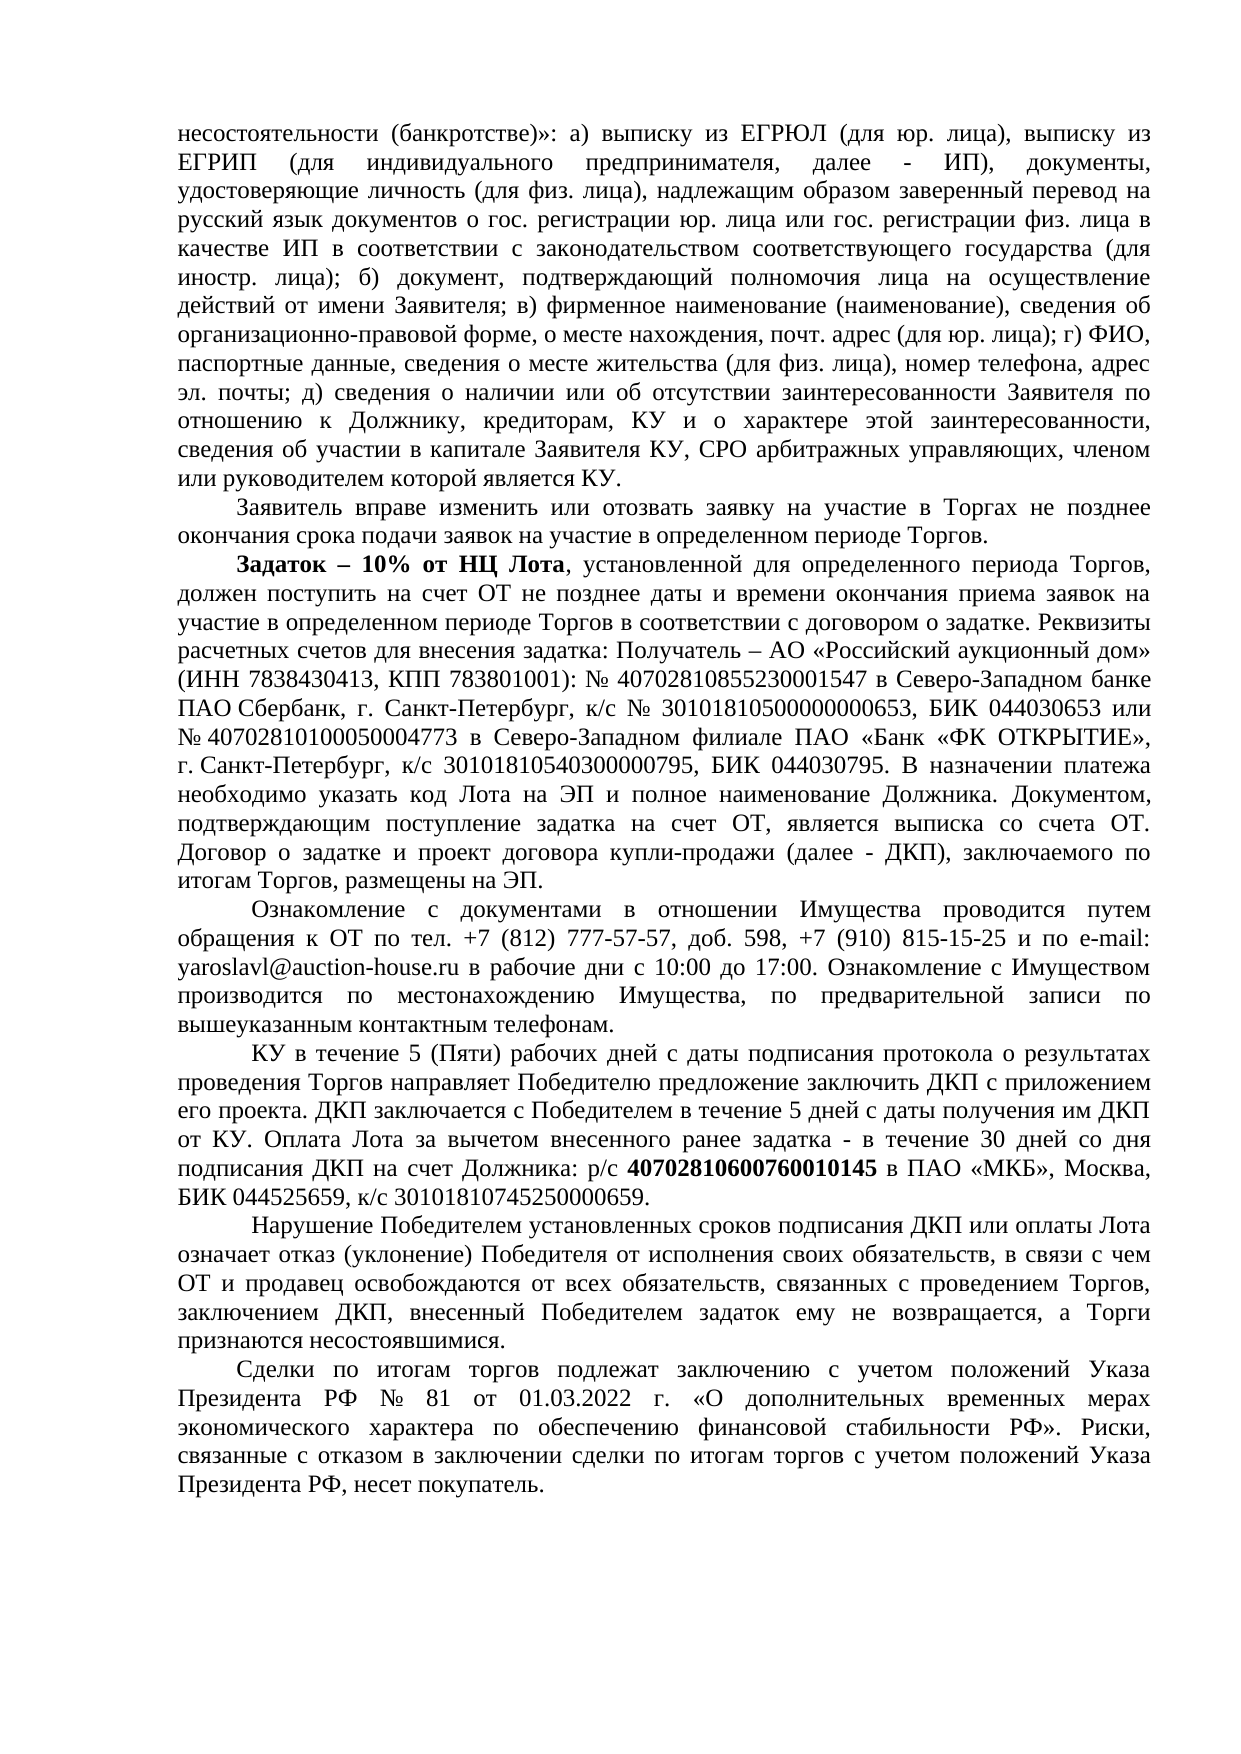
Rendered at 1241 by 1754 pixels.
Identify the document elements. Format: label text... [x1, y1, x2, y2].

text Нарушение Победителем установленных сроков подписания ДКП или оплаты Лота означает отказ (уклонение) Победителя от исполнения своих обязательств, в связи с чем ОТ и продавец освобождаются от всех обязательств, связанных с проведением Торгов, заключением ДКП, внесенный Победителем задаток ему не возвращается, а Торги признаются несостоявшимися. [177, 1211, 1152, 1354]
text Задаток – 10% от НЦ Лота, установленной для определенного периода Торгов, должен поступить на счет ОТ не позднее даты и времени окончания приема заявок на участие в определенном периоде Торгов в соответствии с договором о задатке. Реквизиты расчетных счетов для внесения задатка: Получатель – АО «Российский аукционный дом» (ИНН 7838430413, КПП 783801001): № 40702810855230001547 в Северо-Западном банке ПАО Сбербанк, г. Санкт-Петербург, к/с № 30101810500000000653, БИК 044030653 или № 40702810100050004773 в Северо-Западном филиале ПАО «Банк «ФК ОТКРЫТИЕ», г. Санкт-Петербург, к/с 30101810540300000795, БИК 044030795. В назначении платежа необходимо указать код Лота на ЭП и полное наименование Должника. Документом, подтверждающим поступление задатка на счет ОТ, является выписка со счета ОТ. Договор о задатке и проект договора купли-продажи (далее - ДКП), заключаемого по итогам Торгов, размещены на ЭП. [177, 549, 1152, 894]
text КУ в течение 5 (Пяти) рабочих дней с даты подписания протокола о результатах проведения Торгов направляет Победителю предложение заключить ДКП с приложением его проекта. ДКП заключается с Победителем в течение 5 дней с даты получения им ДКП от КУ. Оплата Лота за вычетом внесенного ранее задатка - в течение 30 дней со дня подписания ДКП на счет Должника: р/с 40702810600760010145 в ПАО «МКБ», Москва, БИК 044525659, к/с 30101810745250000659. [177, 1038, 1152, 1211]
text Сделки по итогам торгов подлежат заключению с учетом положений Указа Президента РФ № 81 от 01.03.2022 г. «О дополнительных временных мерах экономического характера по обеспечению финансовой стабильности РФ». Риски, связанные с отказом в заключении сделки по итогам торгов с учетом положений Указа Президента РФ, несет покупатель. [177, 1354, 1152, 1498]
text Ознакомление с документами в отношении Имущества проводится путем обращения к ОТ по тел. +7 (812) 777-57-57, доб. 598, +7 (910) 815-15-25 и по e-mail: yaroslavl@auction-house.ru в рабочие дни с 10:00 до 17:00. Ознакомление с Имуществом производится по местонахождению Имущества, по предварительной записи по вышеуказанным контактным телефонам. [177, 894, 1152, 1038]
text Заявитель вправе изменить или отозвать заявку на участие в Торгах не позднее окончания срока подачи заявок на участие в определенном периоде Торгов. [177, 492, 1152, 549]
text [177, 118, 1152, 492]
